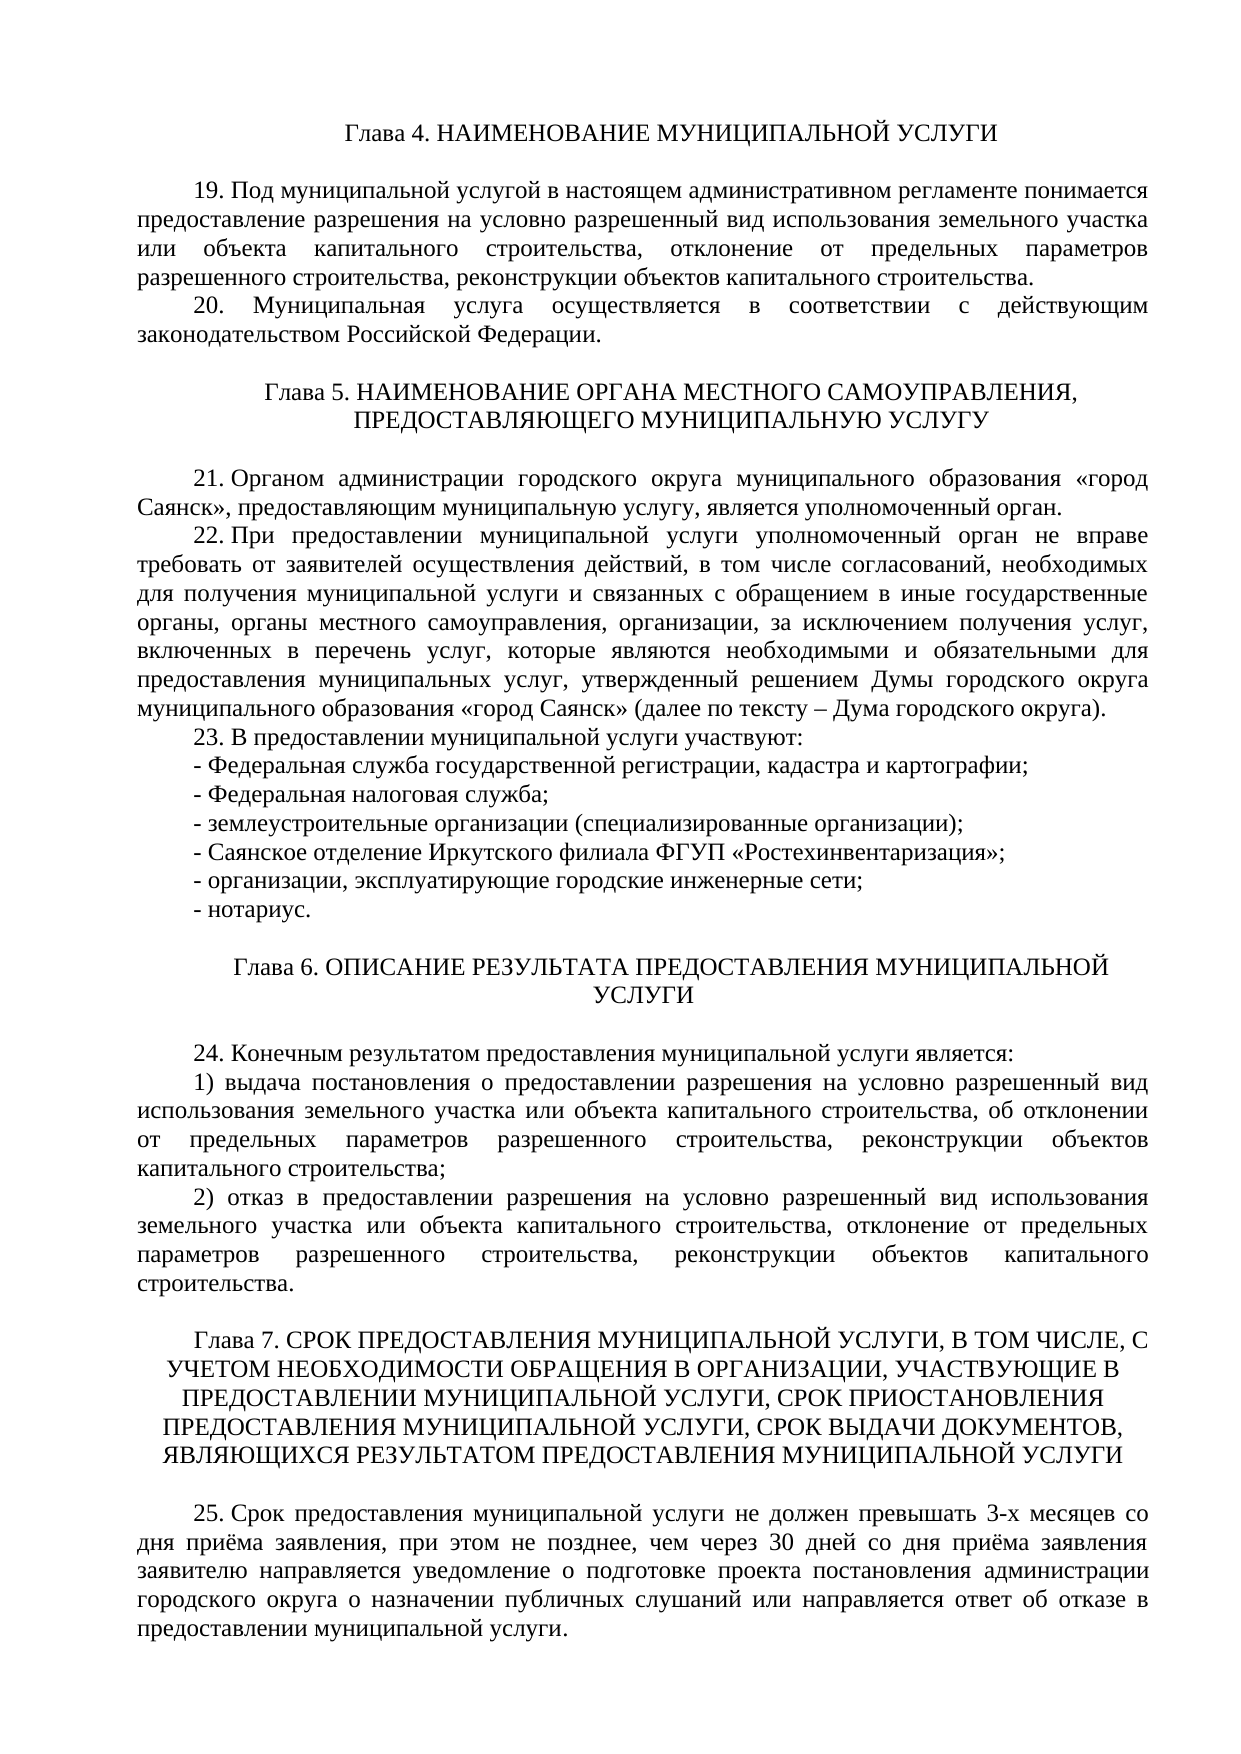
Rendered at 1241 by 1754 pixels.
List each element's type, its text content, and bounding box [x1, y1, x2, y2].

text - Федеральная налоговая служба; [137, 779, 1149, 808]
text Глава 5. НАИМЕНОВАНИЕ ОРГАНА МЕСТНОГО САМОУПРАВЛЕНИЯ, [137, 377, 1149, 406]
text Глава 7. СРОК ПРЕДОСТАВЛЕНИЯ МУНИЦИПАЛЬНОЙ УСЛУГИ, В ТОМ ЧИСЛЕ, С УЧЕТОМ НЕОБХОДИМОСТИ ОБРАЩЕНИЯ В ОРГАНИЗАЦИИ, УЧАСТВУЮЩИЕ В ПРЕДОСТАВЛЕНИИ МУНИЦИПАЛЬНОЙ УСЛУГИ, СРОК ПРИОСТАНОВЛЕНИЯ ПРЕДОСТАВЛЕНИЯ МУНИЦИПАЛЬНОЙ УСЛУГИ, СРОК ВЫДАЧИ ДОКУМЕНТОВ, ЯВЛЯЮЩИХСЯ РЕЗУЛЬТАТОМ ПРЕДОСТАВЛЕНИЯ МУНИЦИПАЛЬНОЙ УСЛУГИ [137, 1326, 1149, 1469]
text 25. Срок предоставления муниципальной услуги не должен превышать 3-х месяцев со дня приёма заявления, при этом не позднее, чем через 30 дней со дня приёма заявления заявителю направляется уведомление о подготовке проекта постановления администрации городского округа о назначении публичных слушаний или направляется ответ об отказе в предоставлении муниципальной услуги. [137, 1498, 1149, 1642]
text - землеустроительные организации (специализированные организации); [137, 808, 1149, 837]
text 21. Органом администрации городского округа муниципального образования «город Саянск», предоставляющим муниципальную услугу, является уполномоченный орган. [137, 463, 1149, 521]
text Глава 4. НАИМЕНОВАНИЕ МУНИЦИПАЛЬНОЙ УСЛУГИ [137, 118, 1149, 147]
text 2) отказ в предоставлении разрешения на условно разрешенный вид использования земельного участка или объекта капитального строительства, отклонение от предельных параметров разрешенного строительства, реконструкции объектов капитального строительства. [137, 1182, 1149, 1297]
text 22. При предоставлении муниципальной услуги уполномоченный орган не вправе требовать от заявителей осуществления действий, в том числе согласований, необходимых для получения муниципальной услуги и связанных с обращением в иные государственные органы, органы местного самоуправления, организации, за исключением получения услуг, включенных в перечень услуг, которые являются необходимыми и обязательными для предоставления муниципальных услуг, утвержденный решением Думы городского округа муниципального образования «город Саянск» (далее по тексту – Дума городского округа). [137, 521, 1149, 722]
text 23. В предоставлении муниципальной услуги участвуют: [137, 722, 1149, 751]
text - организации, эксплуатирующие городские инженерные сети; [137, 866, 1149, 894]
text 20. Муниципальная услуга осуществляется в соответствии с действующим законодательством Российской Федерации. [137, 291, 1149, 348]
text 1) выдача постановления о предоставлении разрешения на условно разрешенный вид использования земельного участка или объекта капитального строительства, об отклонении от предельных параметров разрешенного строительства, реконструкции объектов капитального строительства; [137, 1067, 1149, 1182]
text - нотариус. [137, 894, 1149, 923]
text - Федеральная служба государственной регистрации, кадастра и картографии; [137, 751, 1149, 779]
text ПРЕДОСТАВЛЯЮЩЕГО МУНИЦИПАЛЬНУЮ УСЛУГУ [137, 406, 1149, 434]
text - Саянское отделение Иркутского филиала ФГУП «Ростехинвентаризация»; [137, 837, 1149, 866]
text Глава 6. ОПИСАНИЕ РЕЗУЛЬТАТА ПРЕДОСТАВЛЕНИЯ МУНИЦИПАЛЬНОЙ УСЛУГИ [137, 952, 1149, 1009]
text 19. Под муниципальной услугой в настоящем административном регламенте понимается предоставление разрешения на условно разрешенный вид использования земельного участка или объекта капитального строительства, отклонение от предельных параметров разрешенного строительства, реконструкции объектов капитального строительства. [137, 176, 1149, 291]
text 24. Конечным результатом предоставления муниципальной услуги является: [137, 1038, 1149, 1067]
